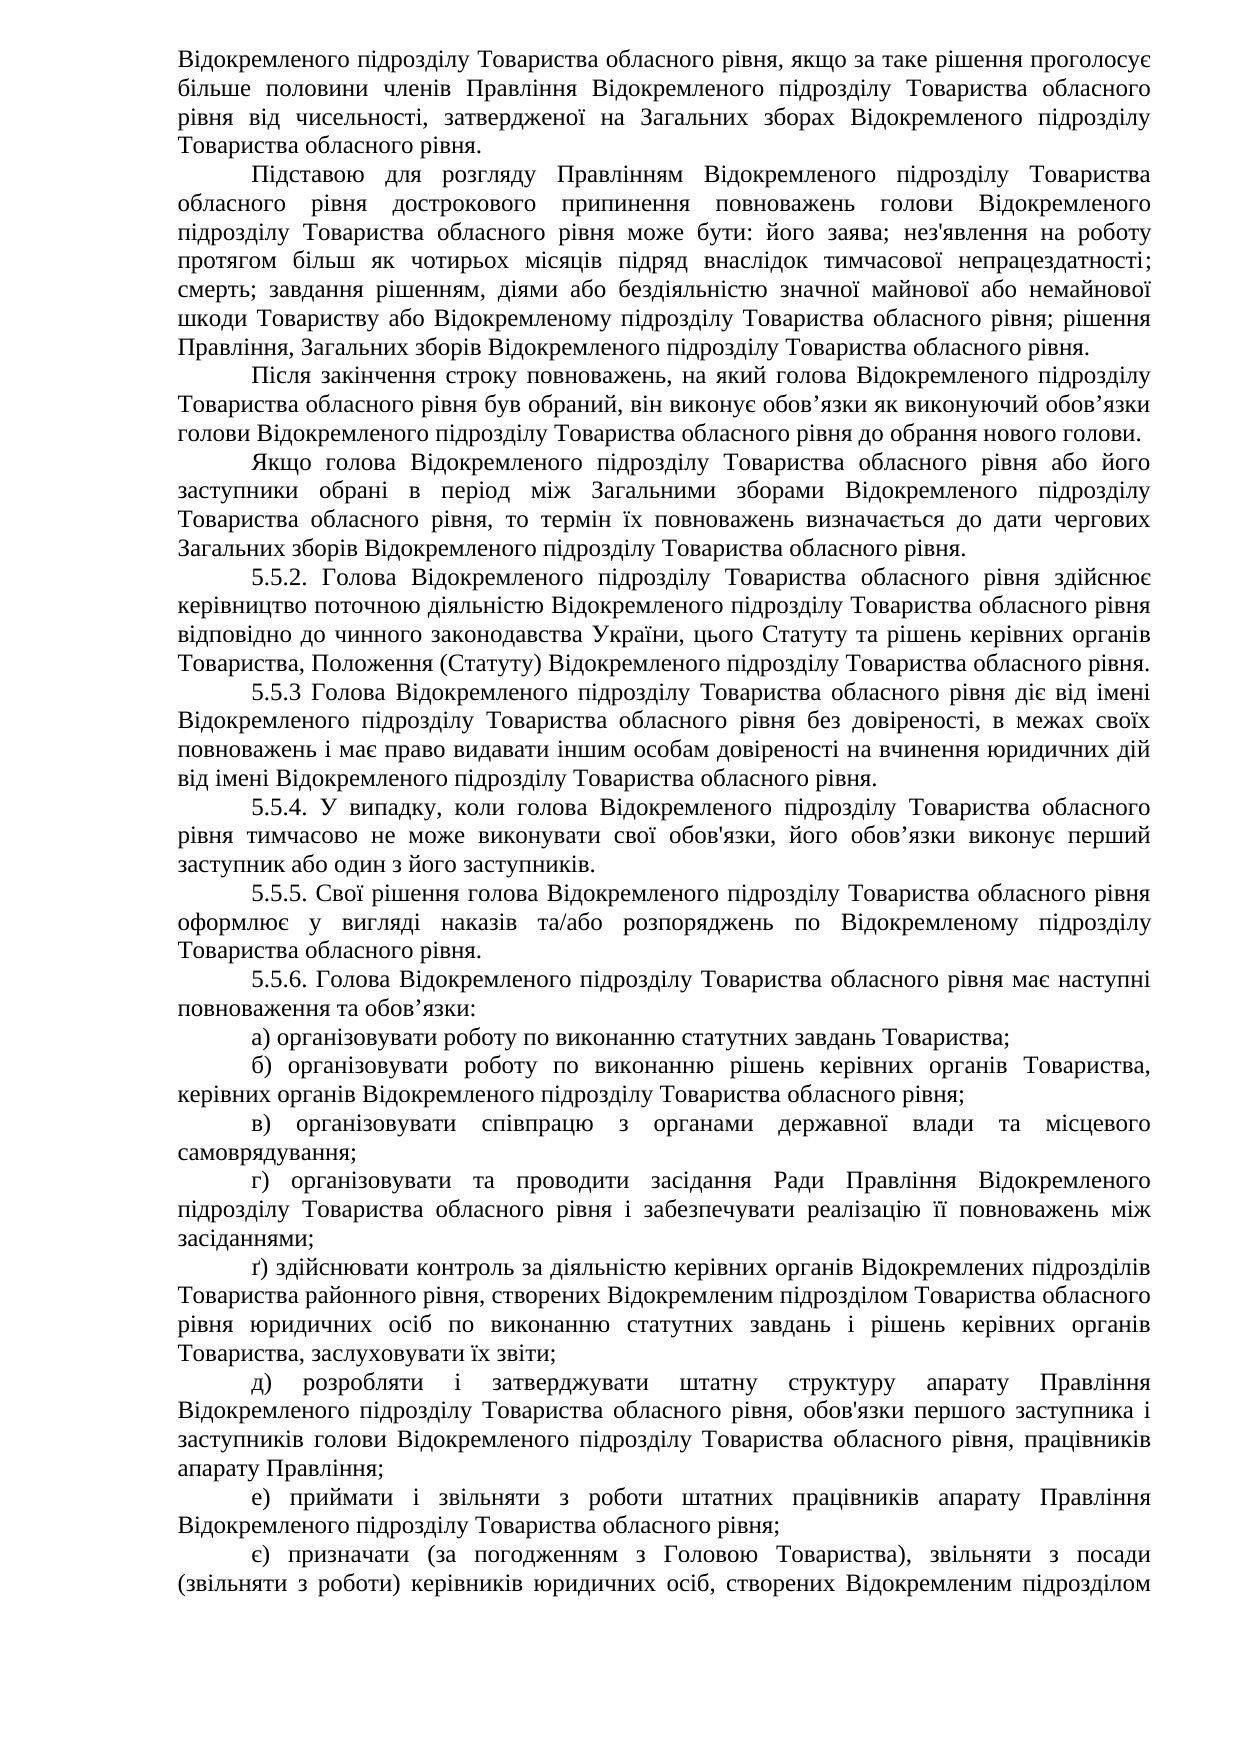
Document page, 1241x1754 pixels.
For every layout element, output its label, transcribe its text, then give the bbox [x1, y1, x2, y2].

text 5.5.3 Голова Відокремленого підрозділу Товариства обласного рівня діє від імені Відокремленого підрозділу Товариства обласного рівня без довіреності, в межах своїх повноважень і має право видавати іншим особам довіреності на вчинення юридичних дій від імені Відокремленого підрозділу Товариства обласного рівня. [177, 677, 1152, 792]
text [177, 44, 1152, 159]
text Підставою для розгляду Правлінням Відокремленого підрозділу Товариства обласного рівня дострокового припинення повноважень голови Відокремленого підрозділу Товариства обласного рівня може бути: його заява; нез'явлення на роботу протягом більш як чотирьох місяців підряд внаслідок тимчасової непрацездатності; смерть; завдання рішенням, діями або бездіяльністю значної майнової або немайнової шкоди Товариству або Відокремленому підрозділу Товариства обласного рівня; рішення Правління, Загальних зборів Відокремленого підрозділу Товариства обласного рівня. [177, 159, 1152, 361]
text Якщо голова Відокремленого підрозділу Товариства обласного рівня або його заступники обрані в період між Загальними зборами Відокремленого підрозділу Товариства обласного рівня, то термін їх повноважень визначається до дати чергових Загальних зборів Відокремленого підрозділу Товариства обласного рівня. [177, 447, 1152, 562]
text г) організовувати та проводити засідання Ради Правління Відокремленого підрозділу Товариства обласного рівня і забезпечувати реалізацію її повноважень між засіданнями; [177, 1166, 1152, 1252]
text 5.5.4. У випадку, коли голова Відокремленого підрозділу Товариства обласного рівня тимчасово не може виконувати свої обов'язки, його обов’язки виконує перший заступник або один з його заступників. [177, 792, 1152, 878]
text а) організовувати роботу по виконанню статутних завдань Товариства; [177, 1022, 1152, 1051]
text 5.5.2. Голова Відокремленого підрозділу Товариства обласного рівня здійснює керівництво поточною діяльністю Відокремленого підрозділу Товариства обласного рівня відповідно до чинного законодавства України, цього Статуту та рішень керівних органів Товариства, Положення (Статуту) Відокремленого підрозділу Товариства обласного рівня. [177, 562, 1152, 677]
text в) організовувати співпрацю з органами державної влади та місцевого самоврядування; [177, 1108, 1152, 1166]
text 5.5.6. Голова Відокремленого підрозділу Товариства обласного рівня має наступні повноваження та обов’язки: [177, 964, 1152, 1022]
text 5.5.5. Свої рішення голова Відокремленого підрозділу Товариства обласного рівня оформлює у вигляді наказів та/або розпоряджень по Відокремленому підрозділу Товариства обласного рівня. [177, 878, 1152, 964]
text е) приймати і звільняти з роботи штатних працівників апарату Правління Відокремленого підрозділу Товариства обласного рівня; [177, 1482, 1152, 1539]
text ґ) здійснювати контроль за діяльністю керівних органів Відокремлених підрозділів Товариства районного рівня, створених Відокремленим підрозділом Товариства обласного рівня юридичних осіб по виконанню статутних завдань і рішень керівних органів Товариства, заслуховувати їх звіти; [177, 1252, 1152, 1367]
text б) організовувати роботу по виконанню рішень керівних органів Товариства, керівних органів Відокремленого підрозділу Товариства обласного рівня; [177, 1051, 1152, 1108]
text д) розробляти і затверджувати штатну структуру апарату Правління Відокремленого підрозділу Товариства обласного рівня, обов'язки першого заступника і заступників голови Відокремленого підрозділу Товариства обласного рівня, працівників апарату Правління; [177, 1367, 1152, 1482]
text Після закінчення строку повноважень, на який голова Відокремленого підрозділу Товариства обласного рівня був обраний, він виконує обов’язки як виконуючий обов’язки голови Відокремленого підрозділу Товариства обласного рівня до обрання нового голови. [177, 361, 1152, 447]
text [177, 1539, 1152, 1597]
